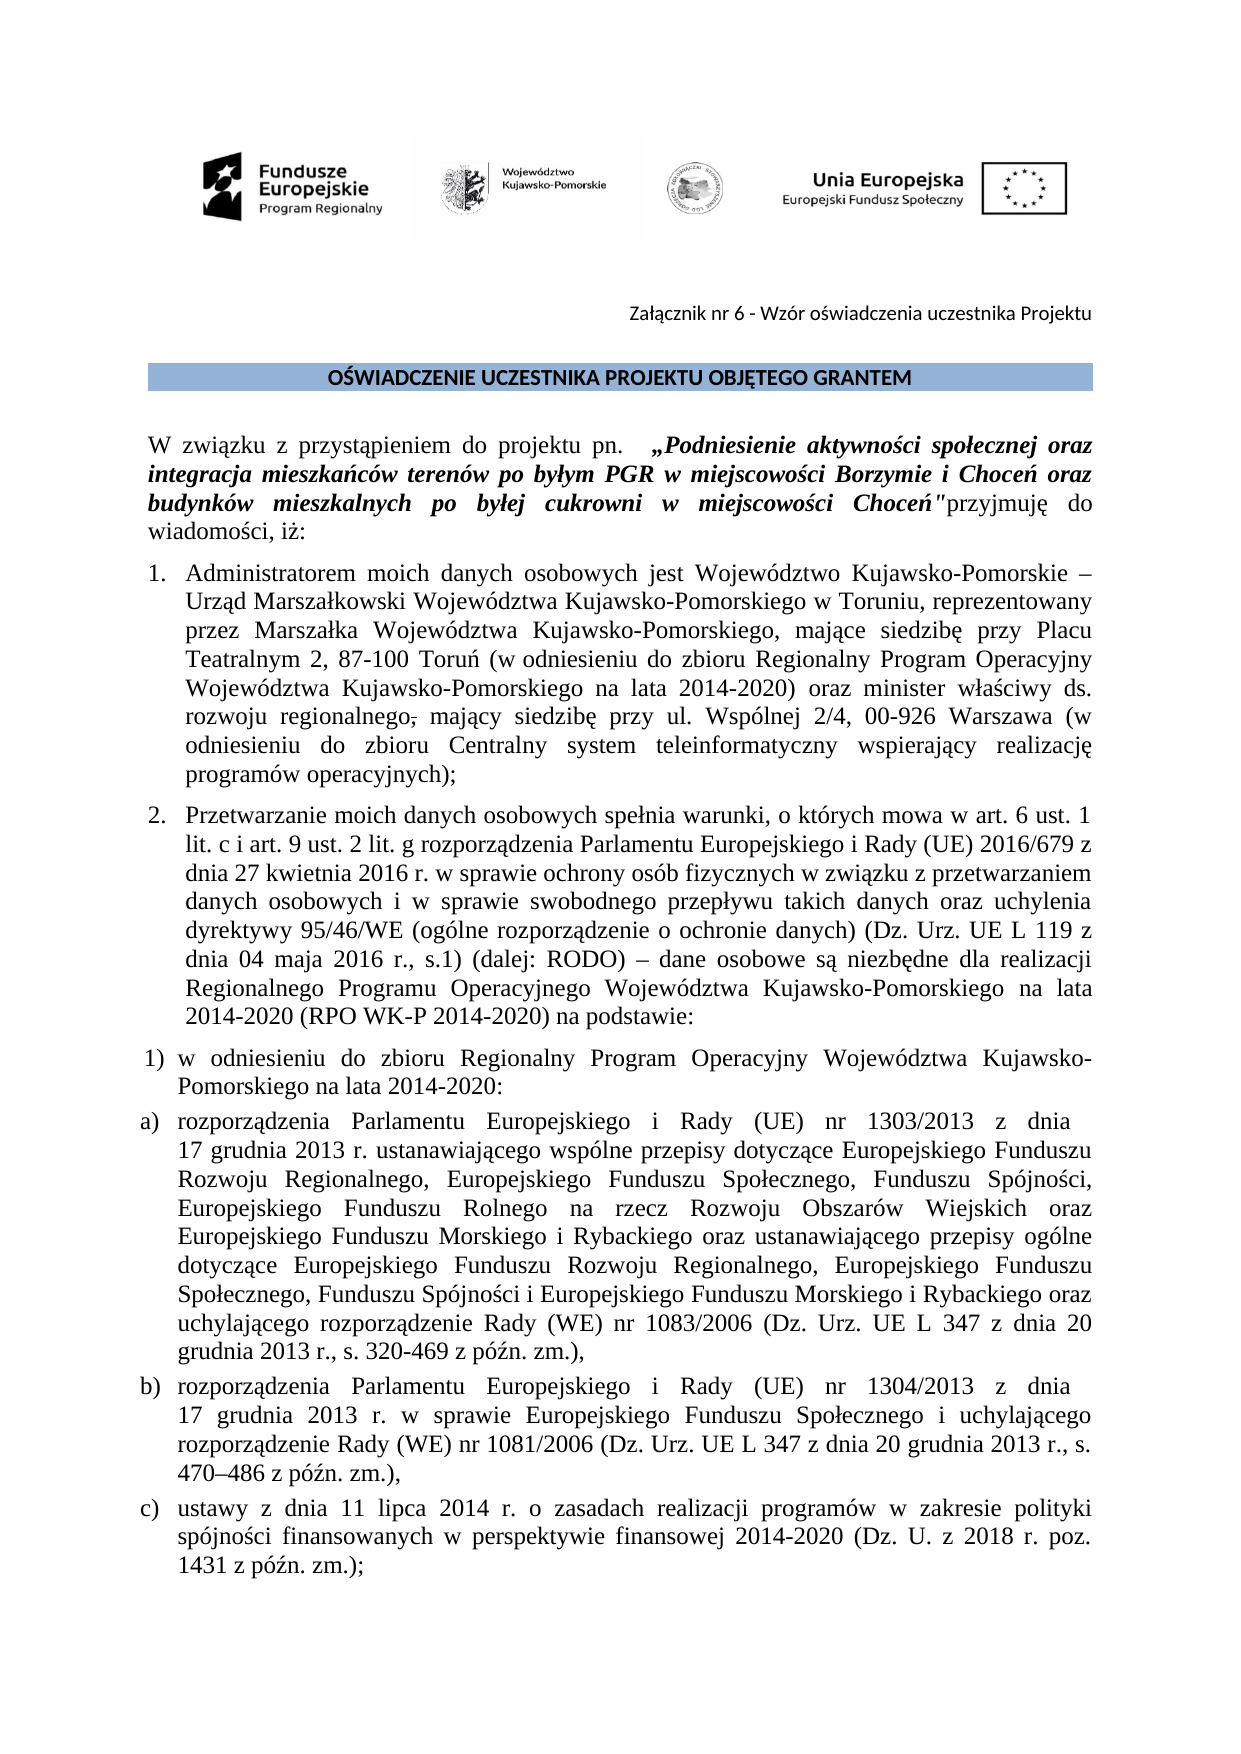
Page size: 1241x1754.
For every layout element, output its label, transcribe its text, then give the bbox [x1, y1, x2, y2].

list Przetwarzanie moich danych osobowych spełnia warunki, o których mowa w art. 6 ust. 1 lit. c i art. 9 ust. 2 lit. g rozporządzenia Parlamentu Europejskiego i Rady (UE) 2016/679 z dnia 27 kwietnia 2016 r. w sprawie ochrony osób fizycznych w związku z przetwarzaniem danych osobowych i w sprawie swobodnego przepływu takich danych oraz uchylenia dyrektywy 95/46/WE (ogólne rozporządzenie o ochronie danych) (Dz. Urz. UE L 119 z dnia 04 maja 2016 r., s.1) (dalej: RODO) – dane osobowe są niezbędne dla realizacji Regionalnego Programu Operacyjnego Województwa Kujawsko-Pomorskiego na lata 2014-2020 (RPO WK-P 2014-2020) na podstawie: [148, 800, 1093, 1030]
text Załącznik nr 6 - Wzór oświadczenia uczestnika Projektu [148, 300, 1093, 326]
list Administratorem moich danych osobowych jest Województwo Kujawsko-Pomorskie – Urząd Marszałkowski Województwa Kujawsko-Pomorskiego w Toruniu, reprezentowany przez Marszałka Województwa Kujawsko-Pomorskiego, mające siedzibę przy Placu Teatralnym 2, 87-100 Toruń (w odniesieniu do zbioru Regionalny Program Operacyjny Województwa Kujawsko-Pomorskiego na lata 2014-2020) oraz minister właściwy ds. rozwoju regionalnego, mający siedzibę przy ul. Wspólnej 2/4, 00-926 Warszawa (w odniesieniu do zbioru Centralny system teleinformatyczny wspierający realizację programów operacyjnych); [148, 558, 1093, 788]
picture [411, 136, 646, 240]
text W związku z przystąpieniem do projektu pn. „Podniesienie aktywności społecznej oraz integracja mieszkańców terenów po byłym PGR w miejscowości Borzymie i Choceń oraz budynków mieszkalnych po byłej cukrowni w miejscowości Choceń"przyjmuję do wiadomości, iż: [148, 488, 1093, 545]
list ustawy z dnia 11 lipca 2014 r. o zasadach realizacji programów w zakresie polityki spójności finansowanych w perspektywie finansowej 2014-2020 (Dz. U. z 2018 r. poz. 1431 z późn. zm.); [140, 1493, 1093, 1579]
picture [667, 162, 723, 214]
text OŚWIADCZENIE UCZESTNIKA PROJEKTU OBJĘTEGO GRANTEM [148, 363, 1093, 391]
picture [184, 134, 401, 238]
list w odniesieniu do zbioru Regionalny Program Operacyjny Województwa Kujawsko-Pomorskiego na lata 2014-2020: [143, 1043, 1093, 1100]
picture [764, 144, 1086, 232]
